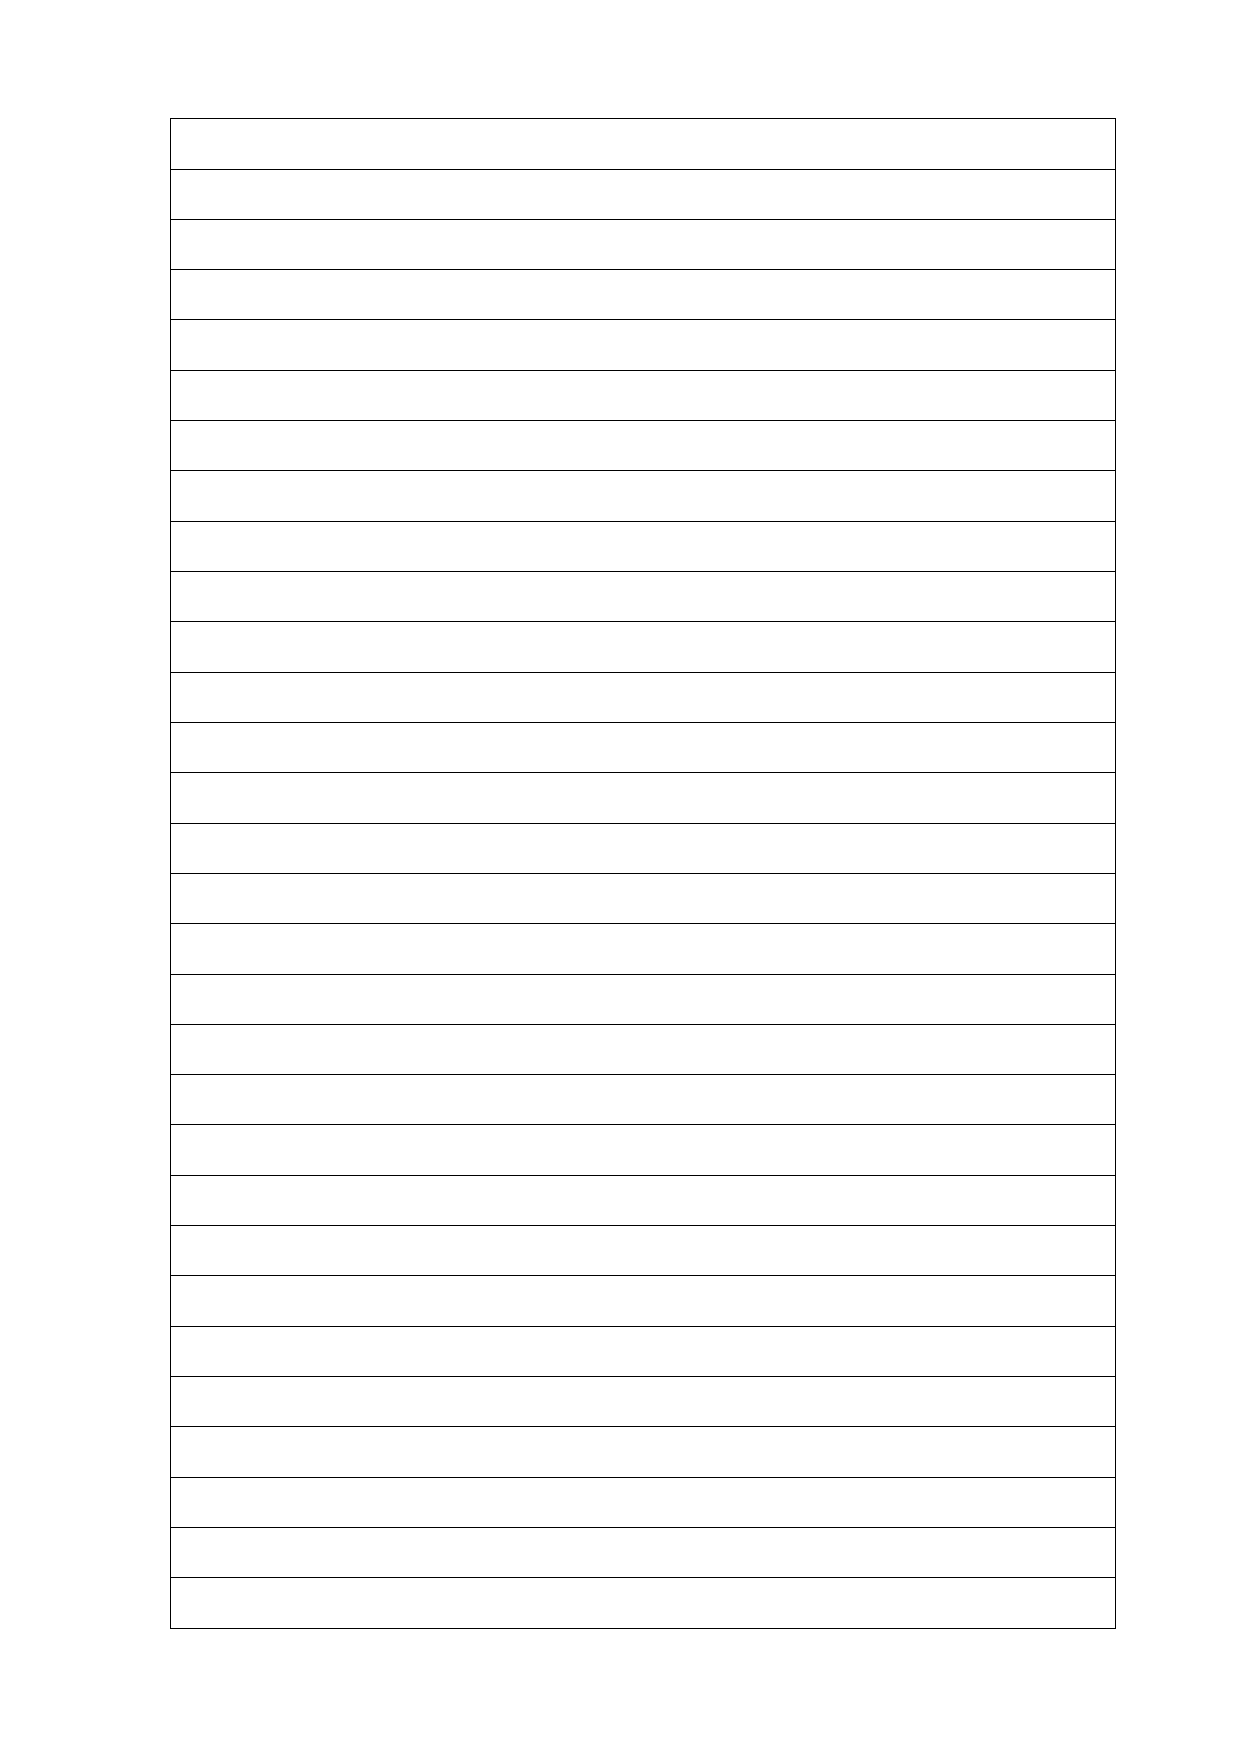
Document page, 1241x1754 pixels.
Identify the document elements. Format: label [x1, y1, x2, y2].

table_cell [171, 1478, 1115, 1527]
table_cell [171, 975, 1115, 1024]
table_cell [171, 1578, 1115, 1627]
table_cell [171, 773, 1115, 822]
table_cell [171, 673, 1115, 722]
table_cell [171, 874, 1115, 923]
table_cell [171, 270, 1115, 319]
table_cell [171, 622, 1115, 672]
table_cell [171, 824, 1115, 873]
table_cell [171, 1377, 1115, 1426]
table_cell [171, 1125, 1115, 1175]
table_cell [171, 723, 1115, 772]
table_cell [171, 119, 1115, 168]
table_cell [171, 1226, 1115, 1275]
table_cell [171, 1276, 1115, 1326]
table_cell [171, 471, 1115, 521]
table_cell [171, 1427, 1115, 1477]
table_cell [171, 1075, 1115, 1124]
table_cell [171, 1327, 1115, 1376]
table_cell [171, 1176, 1115, 1225]
table_cell [171, 320, 1115, 370]
table_cell [171, 572, 1115, 621]
table_cell [171, 1528, 1115, 1577]
table_cell [171, 1025, 1115, 1074]
table_cell [171, 421, 1115, 470]
table_cell [171, 170, 1115, 219]
table_cell [171, 924, 1115, 973]
table_cell [171, 220, 1115, 269]
table_cell [171, 371, 1115, 420]
table_cell [171, 522, 1115, 571]
